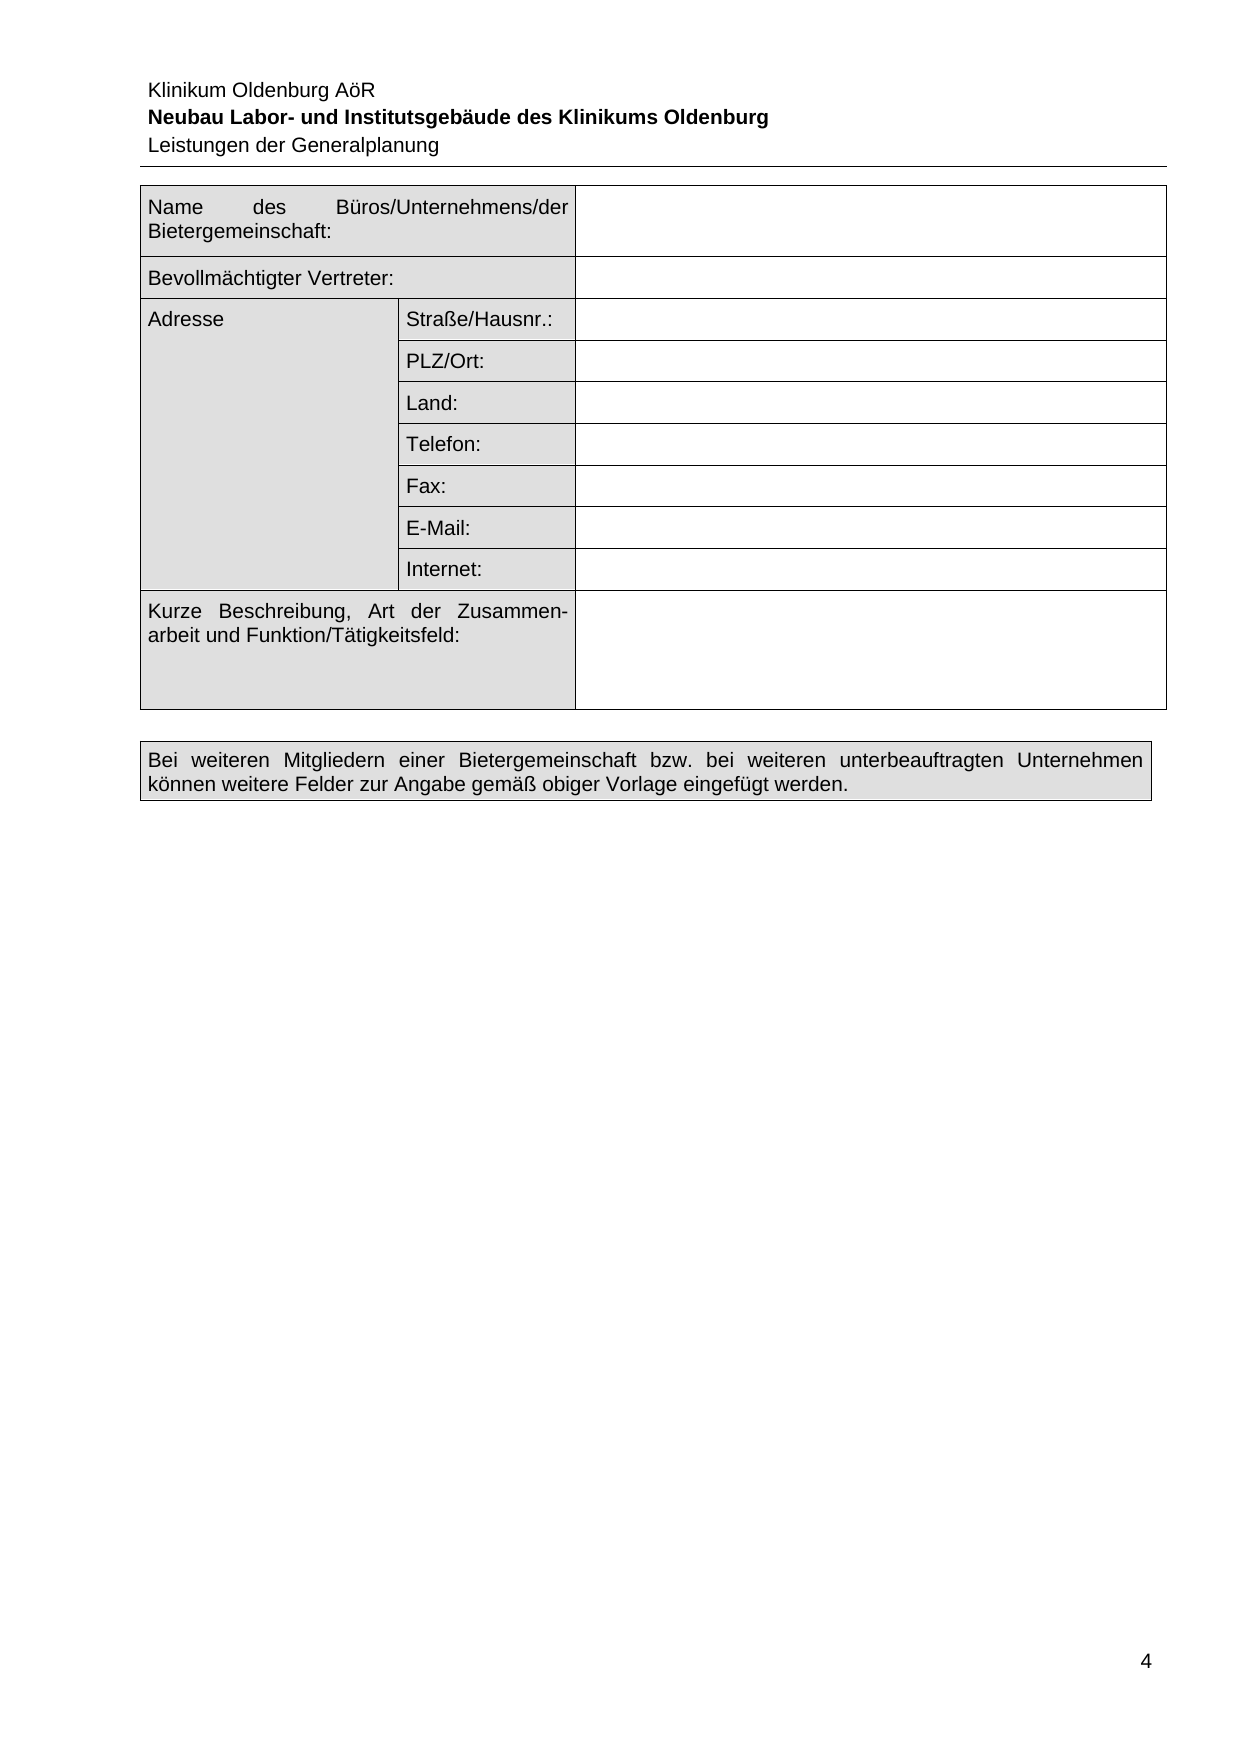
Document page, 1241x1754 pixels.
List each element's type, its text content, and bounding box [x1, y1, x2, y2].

table_cell [576, 382, 1166, 423]
table_cell [576, 591, 1166, 709]
table_cell Fax: [399, 466, 575, 506]
table_cell [576, 466, 1166, 506]
table_cell Bevollmächtigter Vertreter: [141, 257, 575, 298]
table_cell Straße/Hausnr.: [399, 299, 575, 339]
table_header [576, 186, 1166, 256]
table_cell PLZ/Ort: [399, 341, 575, 381]
table_header Name des Büros/Unternehmens/der Bietergemeinschaft: [141, 186, 575, 256]
table_cell Land: [399, 382, 575, 423]
table_cell [576, 341, 1166, 381]
table_cell Kurze Beschreibung, Art der Zusammen-arbeit und Funktion/Tätigkeitsfeld: [141, 591, 575, 709]
table_cell [576, 549, 1166, 589]
table_cell [576, 257, 1166, 298]
table_cell [576, 507, 1166, 548]
table_cell [576, 424, 1166, 464]
table_cell E-Mail: [399, 507, 575, 548]
table_header Bei weiteren Mitgliedern einer Bietergemeinschaft bzw. bei weiteren unterbeauftragten Unternehmen können weitere Felder zur Angabe gemäß obiger Vorlage eingefügt werden. [141, 742, 1151, 799]
table_cell Internet: [399, 549, 575, 589]
table_cell [576, 299, 1166, 339]
table_cell Telefon: [399, 424, 575, 464]
table_cell Adresse [141, 299, 398, 589]
